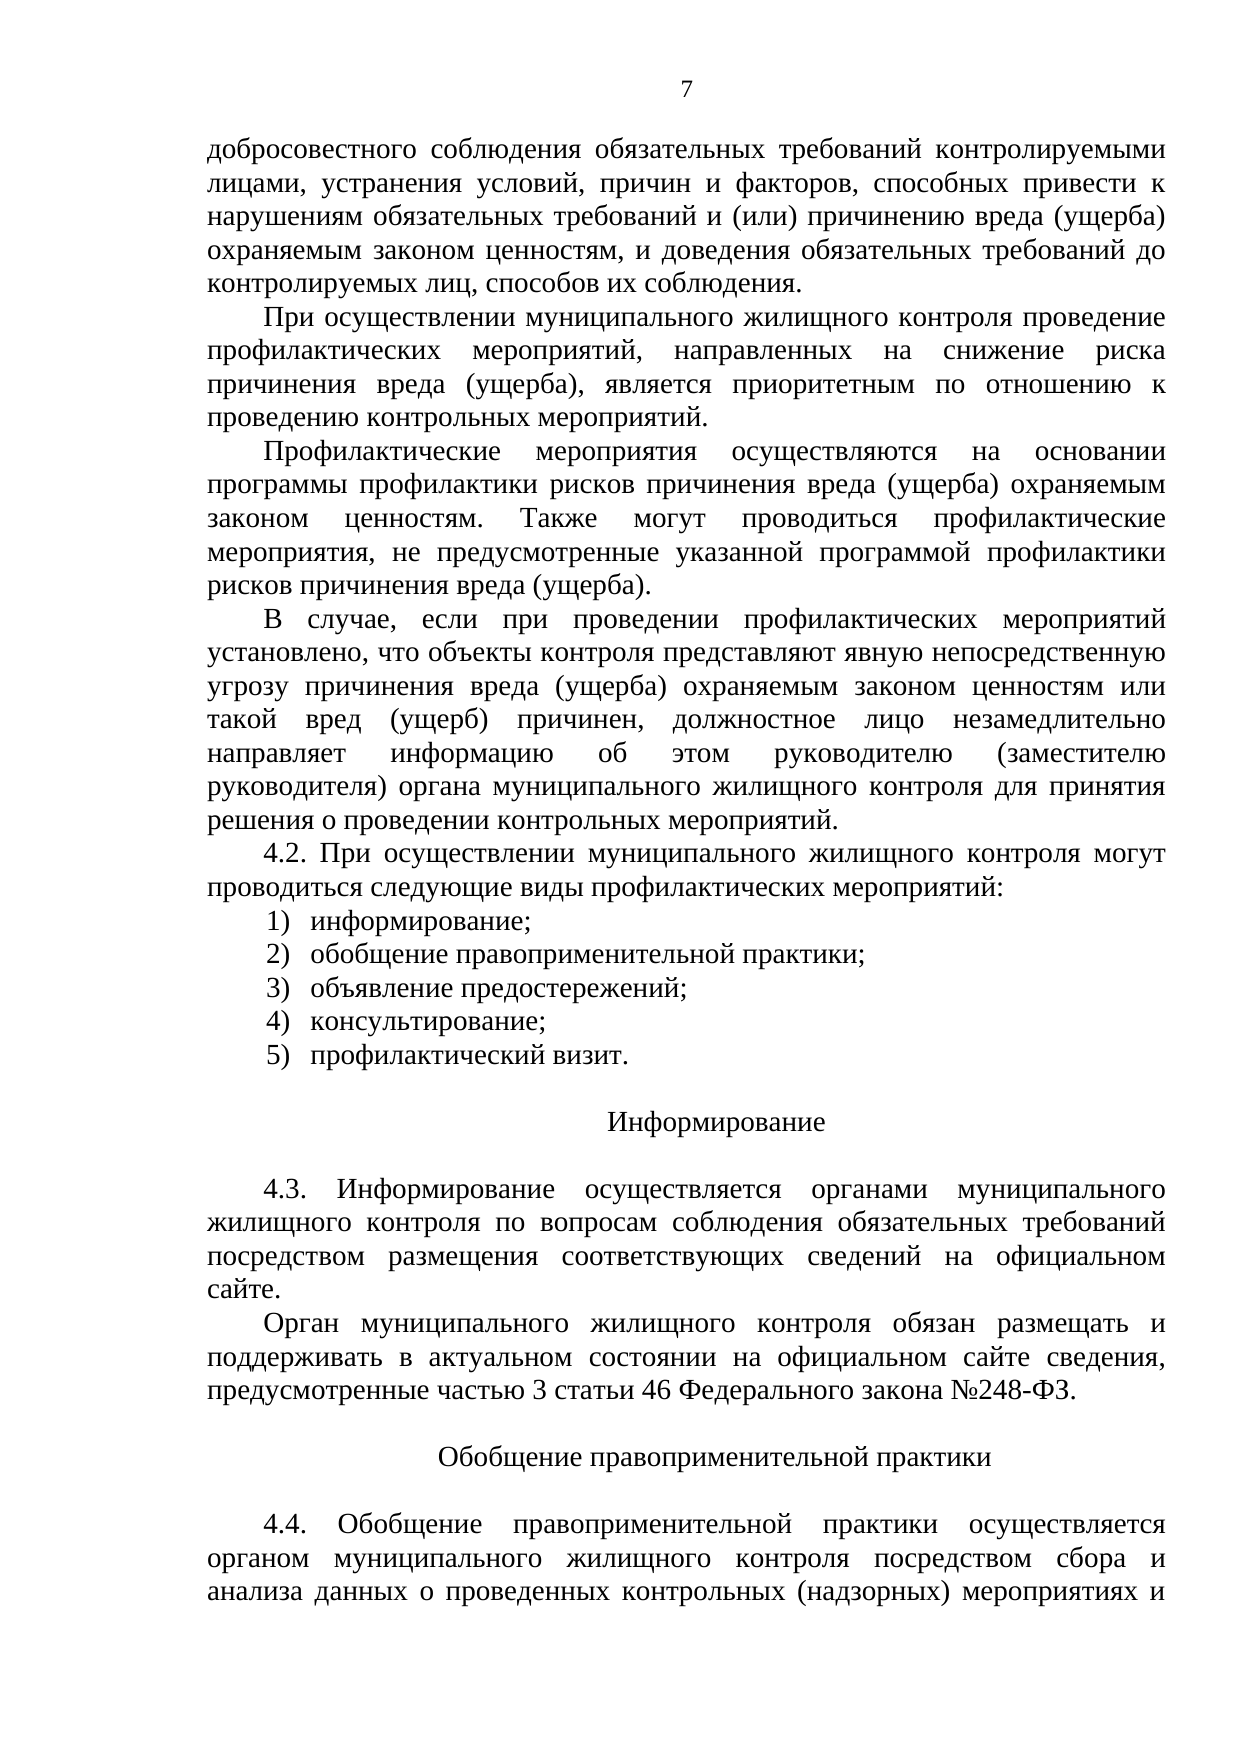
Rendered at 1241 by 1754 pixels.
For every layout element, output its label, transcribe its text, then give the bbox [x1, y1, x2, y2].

list консультирование; [207, 1003, 1167, 1037]
list обобщение правоприменительной практики; [207, 936, 1167, 970]
text В случае, если при проведении профилактических мероприятий установлено, что объекты контроля представляют явную непосредственную угрозу причинения вреда (ущерба) охраняемым законом ценностям или такой вред (ущерб) причинен, должностное лицо незамедлительно направляет информацию об этом руководителю (заместителю руководителя) органа муниципального жилищного контроля для принятия решения о проведении контрольных мероприятий. [207, 601, 1167, 836]
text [207, 131, 1167, 299]
text При осуществлении муниципального жилищного контроля проведение профилактических мероприятий, направленных на снижение риска причинения вреда (ущерба), является приоритетным по отношению к проведению контрольных мероприятий. [207, 299, 1167, 433]
text 4.3. Информирование осуществляется органами муниципального жилищного контроля по вопросам соблюдения обязательных требований посредством размещения соответствующих сведений на официальном сайте. [207, 1171, 1167, 1305]
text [207, 1506, 1167, 1607]
list профилактический визит. [207, 1037, 1167, 1070]
text Профилактические мероприятия осуществляются на основании программы профилактики рисков причинения вреда (ущерба) охраняемым законом ценностям. Также могут проводиться профилактические мероприятия, не предусмотренные указанной программой профилактики рисков причинения вреда (ущерба). [207, 433, 1167, 601]
text Обобщение правоприменительной практики [207, 1439, 1167, 1473]
list информирование; [207, 903, 1167, 936]
text Орган муниципального жилищного контроля обязан размещать и поддерживать в актуальном состоянии на официальном сайте сведения, предусмотренные частью 3 статьи 46 Федерального закона №248-ФЗ. [207, 1305, 1167, 1406]
text 4.2. При осуществлении муниципального жилищного контроля могут проводиться следующие виды профилактических мероприятий: [207, 836, 1167, 903]
list объявление предостережений; [207, 970, 1167, 1003]
text Информирование [266, 1104, 1167, 1137]
